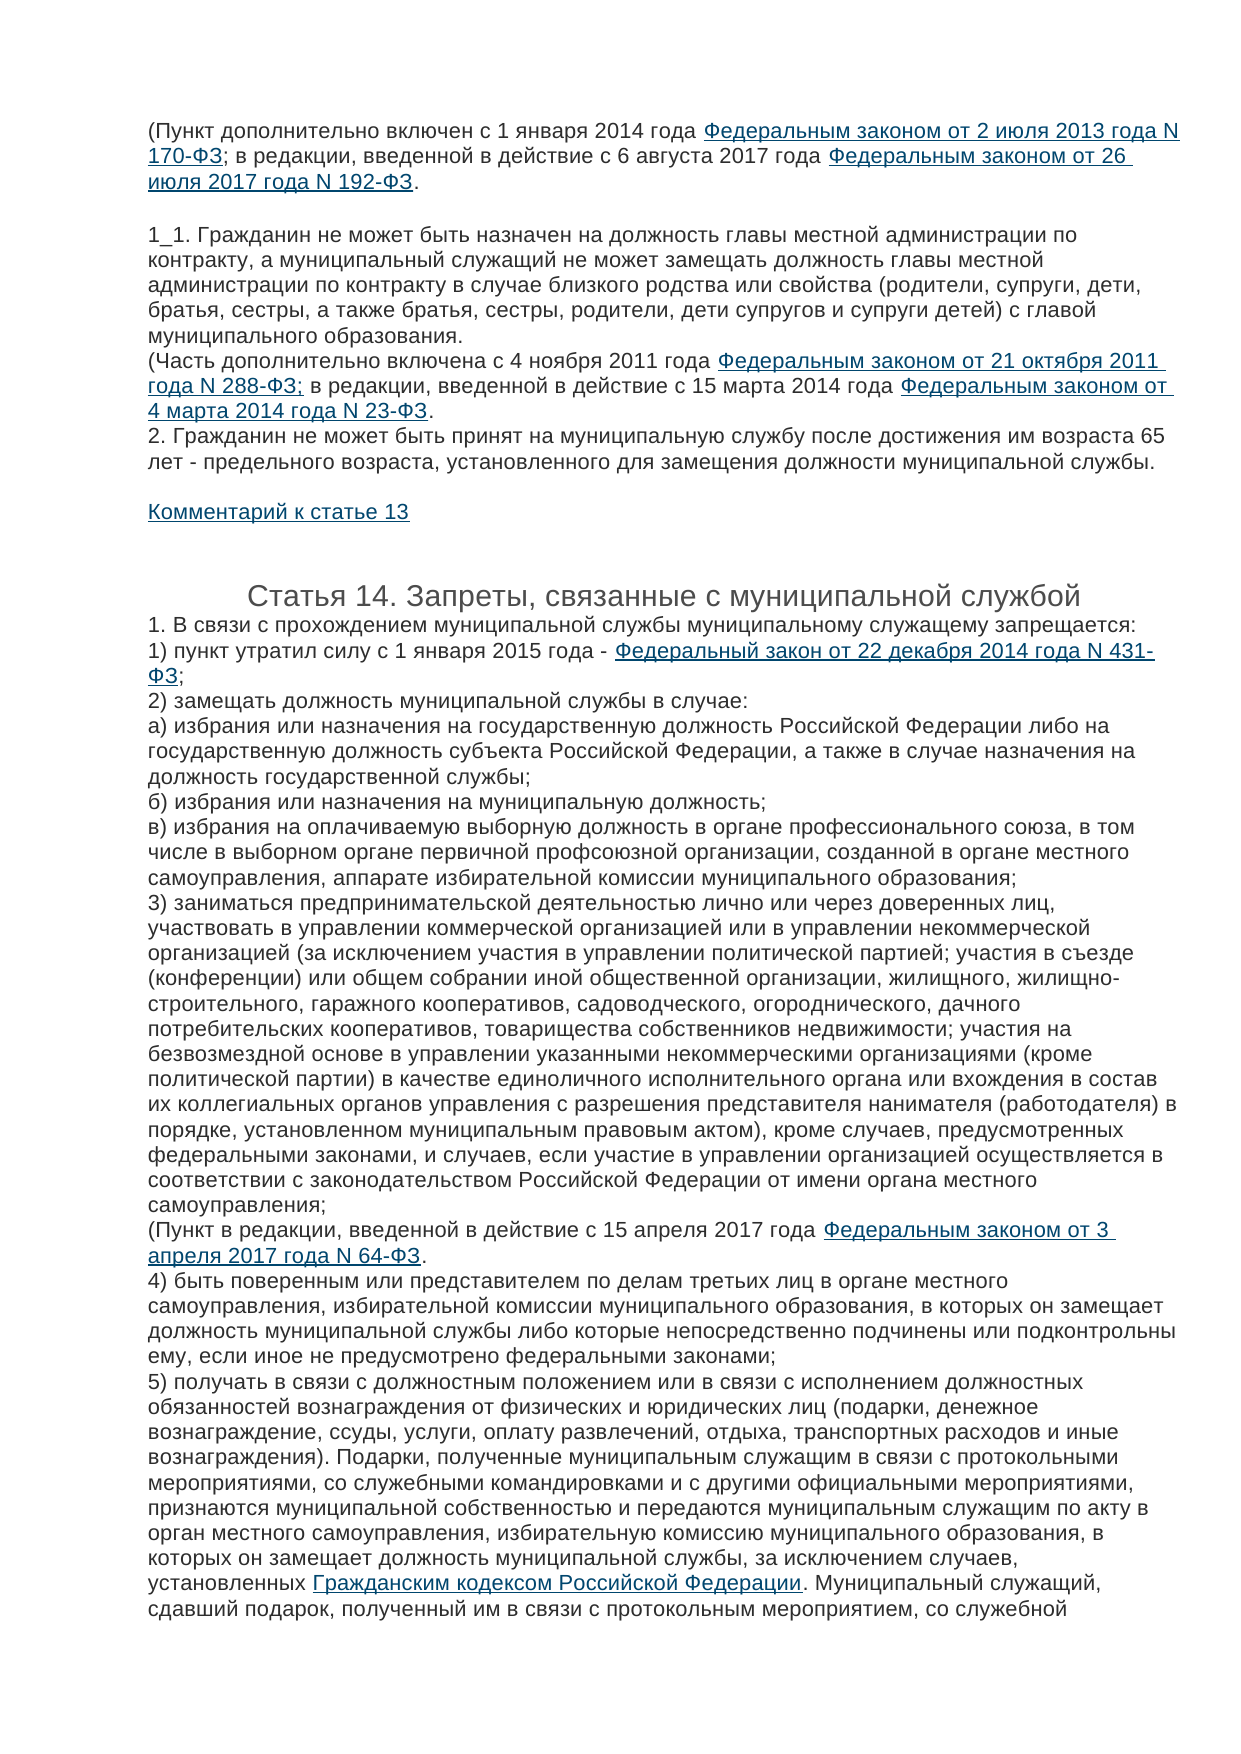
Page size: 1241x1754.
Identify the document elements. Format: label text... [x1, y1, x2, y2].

text в) избрания на оплачиваемую выборную должность в органе профессионального союза, в том числе в выборном органе первичной профсоюзной организации, созданной в органе местного самоуправления, аппарате избирательной комиссии муниципального образования; [148, 814, 1181, 889]
text Статья 14. Запреты, связанные с муниципальной службой [148, 577, 1181, 612]
text 4) быть поверенным или представителем по делам третьих лиц в органе местного самоуправления, избирательной комиссии муниципального образования, в которых он замещает должность муниципальной службы либо которые непосредственно подчинены или подконтрольны ему, если иное не предусмотрено федеральными законами; [148, 1268, 1181, 1368]
text 2) замещать должность муниципальной службы в случае: [148, 688, 1181, 713]
text а) избрания или назначения на государственную должность Российской Федерации либо на государственную должность субъекта Российской Федерации, а также в случае назначения на должность государственной службы; [148, 713, 1181, 789]
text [148, 1368, 1181, 1621]
text 2. Гражданин не может быть принят на муниципальную службу после достижения им возраста 65 лет - предельного возраста, установленного для замещения должности муниципальной службы. Комментарий к статье 13 [148, 423, 1181, 577]
text 1. В связи с прохождением муниципальной службы муниципальному служащему запрещается: [148, 612, 1181, 637]
text 1) пункт утратил силу с 1 января 2015 года - Федеральный закон от 22 декабря 2014 года N 431-ФЗ; [148, 637, 1181, 688]
text 3) заниматься предпринимательской деятельностью лично или через доверенных лиц, участвовать в управлении коммерческой организацией или в управлении некоммерческой организацией (за исключением участия в управлении политической партией; участия в съезде (конференции) или общем собрании иной общественной организации, жилищного, жилищно-строительного, гаражного кооперативов, садоводческого, огороднического, дачного потребительских кооперативов, товарищества собственников недвижимости; участия на безвозмездной основе в управлении указанными некоммерческими организациями (кроме политической партии) в качестве единоличного исполнительного органа или вхождения в состав их коллегиальных органов управления с разрешения представителя нанимателя (работодателя) в порядке, установленном муниципальным правовым актом), кроме случаев, предусмотренных федеральными законами, и случаев, если участие в управлении организацией осуществляется в соответствии с законодательством Российской Федерации от имени органа местного самоуправления; (Пункт в редакции, введенной в действие с 15 апреля 2017 года Федеральным законом от 3 апреля 2017 года N 64-ФЗ. [148, 889, 1181, 1268]
text б) избрания или назначения на муниципальную должность; [148, 789, 1181, 814]
text 1_1. Гражданин не может быть назначен на должность главы местной администрации по контракту, а муниципальный служащий не может замещать должность главы местной администрации по контракту в случае близкого родства или свойства (родители, супруги, дети, братья, сестры, а также братья, сестры, родители, дети супругов и супруги детей) с главой муниципального образования. (Часть дополнительно включена с 4 ноября 2011 года Федеральным законом от 21 октября 2011 года N 288-ФЗ; в редакции, введенной в действие с 15 марта 2014 года Федеральным законом от 4 марта 2014 года N 23-ФЗ. [148, 222, 1181, 423]
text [148, 118, 1181, 222]
